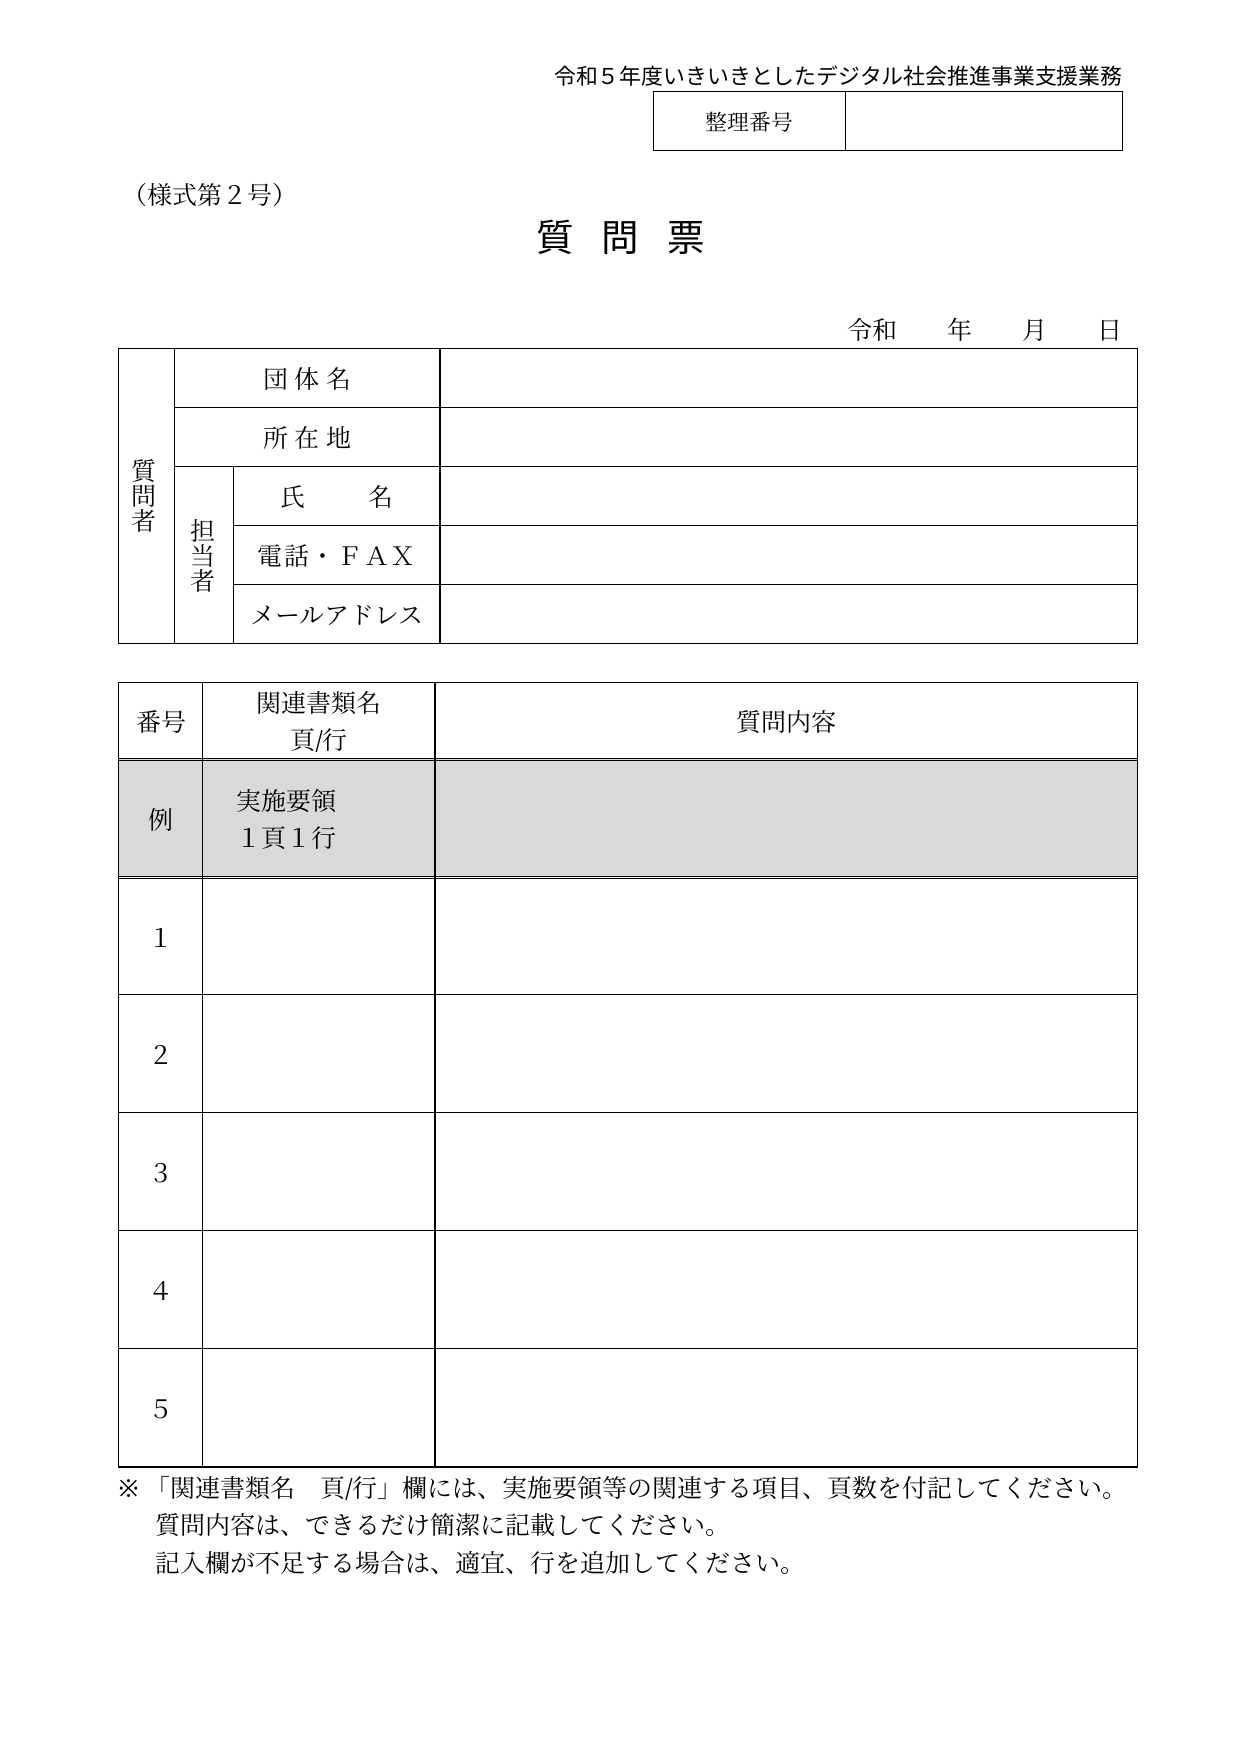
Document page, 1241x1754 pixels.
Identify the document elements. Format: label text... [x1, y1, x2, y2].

table_cell 実施要領 １頁１行 [203, 761, 434, 876]
table_header 関連書類名 頁/行 [203, 683, 434, 758]
table_header 団体名 [175, 349, 439, 407]
table_cell ２ [119, 995, 202, 1112]
table_cell ５ [119, 1349, 202, 1466]
table_cell 例 [119, 761, 202, 876]
table_cell [436, 995, 1137, 1112]
table_cell [441, 526, 1137, 584]
table_cell [436, 1349, 1137, 1466]
table_cell １ [119, 879, 202, 994]
text 質問票 [118, 198, 1122, 273]
text 令和 年 月 日 [118, 310, 1122, 348]
table_cell [441, 467, 1137, 525]
table_cell [436, 761, 1137, 876]
text 記入欄が不足する場合は、適宜、行を追加してください。 [118, 1542, 1122, 1580]
table_header 質問者 [119, 349, 174, 643]
text 質問内容は、できるだけ簡潔に記載してください。 [118, 1505, 1122, 1542]
table_cell 所在地 [175, 408, 439, 466]
table_cell [203, 1113, 434, 1230]
table_cell [441, 585, 1137, 643]
table_cell 氏名 [234, 467, 439, 525]
table_header [441, 349, 1137, 407]
table_cell [203, 879, 434, 994]
table_cell [436, 879, 1137, 994]
table_cell [436, 1231, 1137, 1348]
table_cell [436, 1113, 1137, 1230]
table_cell 電話・ＦＡＸ [234, 526, 439, 584]
table_header 質問内容 [436, 683, 1137, 758]
table_cell [203, 1349, 434, 1466]
table_cell ４ [119, 1231, 202, 1348]
table_header 番号 [119, 683, 202, 758]
table_cell [441, 408, 1137, 466]
table_cell メールアドレス [234, 585, 439, 643]
table_cell [203, 1231, 434, 1348]
table_cell [203, 995, 434, 1112]
table_cell ３ [119, 1113, 202, 1230]
table_cell 担当者 [175, 467, 233, 643]
text ※ 「関連書類名 頁/行」欄には、実施要領等の関連する項目、頁数を付記してください。 [118, 1467, 1152, 1505]
